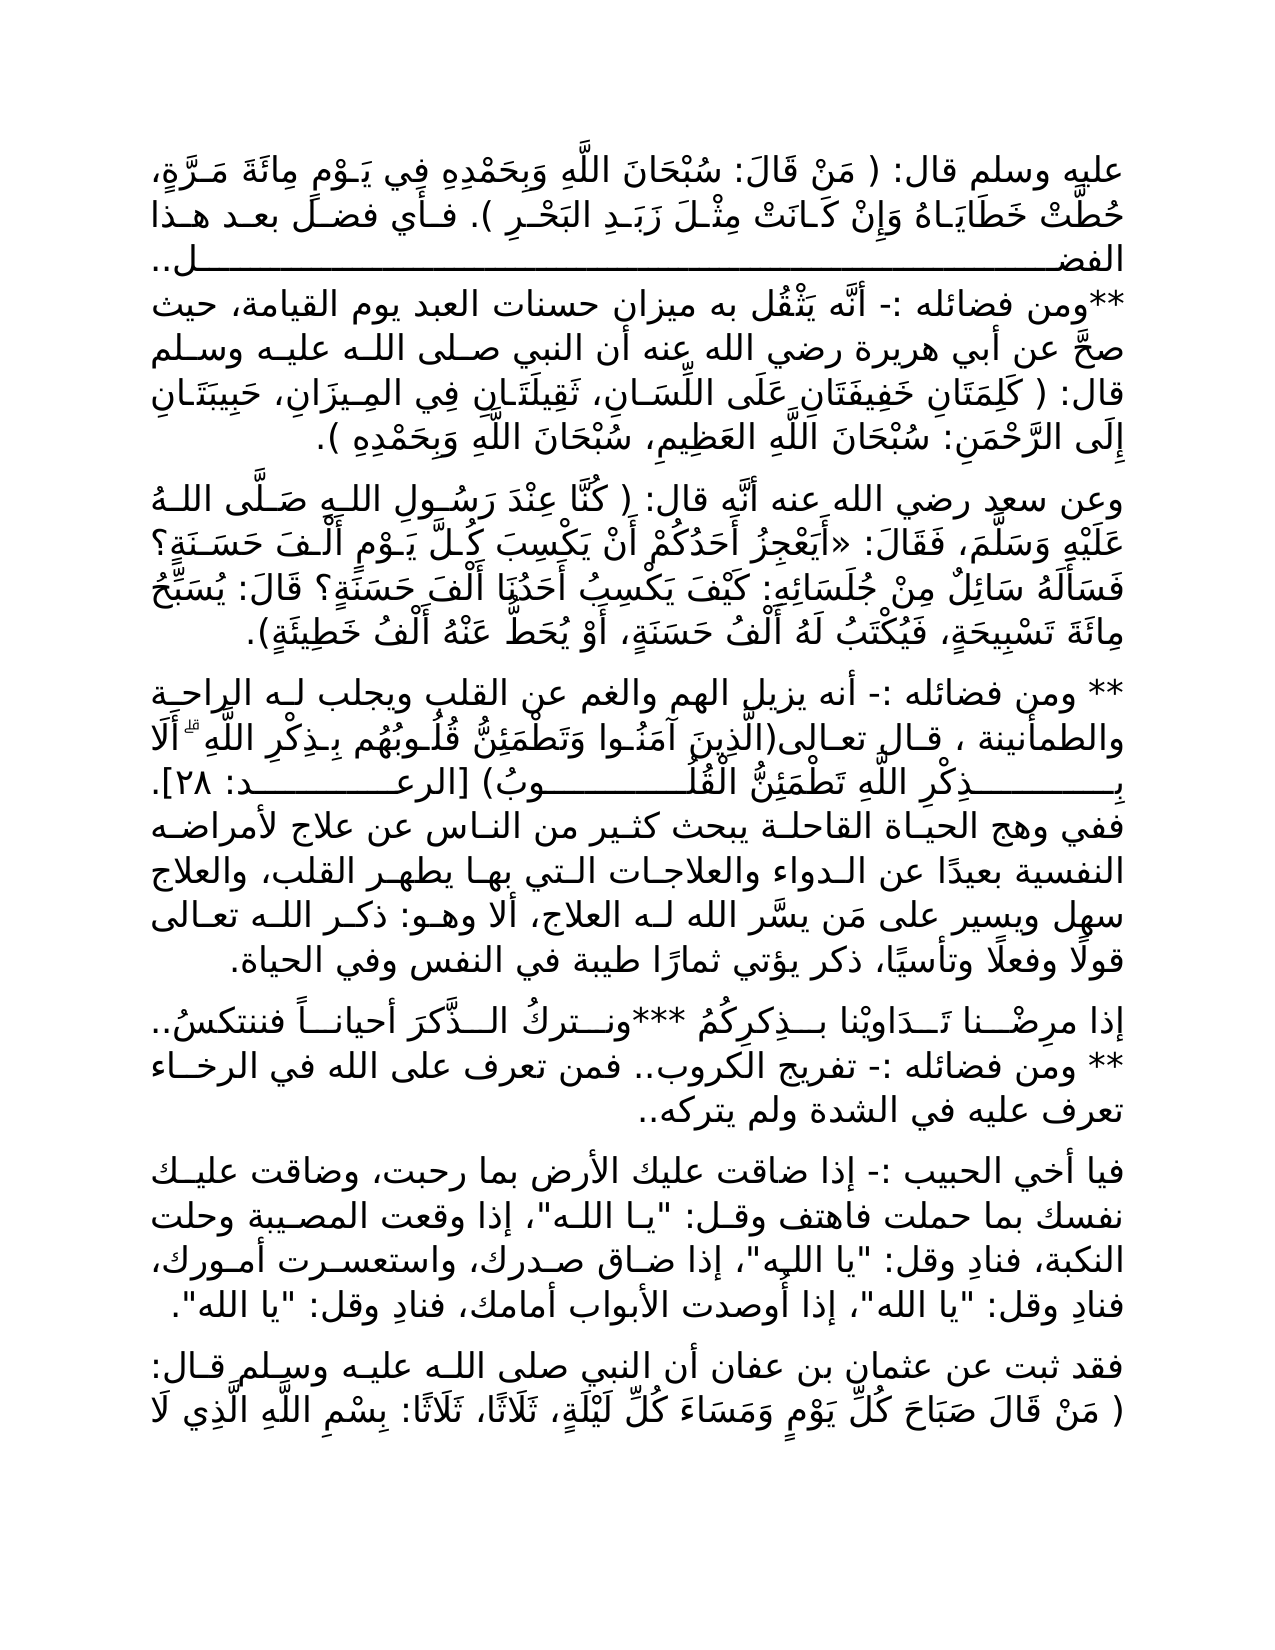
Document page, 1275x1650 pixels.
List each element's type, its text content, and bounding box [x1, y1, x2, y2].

text ** ومن فضائله :- أنه يزيل الهم والغم عن القلب ويجلب له الراحة والطمأنينة ، قال تعالى(الَّذِينَ آمَنُوا وَتَطْمَئِنُّ قُلُوبُهُم بِذِكْرِ اللَّهِ ۗ أَلَا بِذِكْرِ اللَّهِ تَطْمَئِنُّ الْقُلُوبُ) [الرعد: ٢٨]. ففي وهج الحياة القاحلة يبحث كثير من الناس عن علاج لأمراضه النفسية بعيدًا عن الدواء والعلاجات التي بها يطهر القلب، والعلاج سهل ويسير على مَن يسَّر الله له العلاج، ألا وهو: ذكر الله تعالى قولًا وفعلًا وتأسيًا، ذكر يؤتي ثمارًا طيبة في النفس وفي الحياة. [150, 673, 1125, 981]
text وعن سعد رضي الله عنه أنَّه قال: ( كُنَّا عِنْدَ رَسُولِ اللهِ صَلَّى اللهُ عَلَيْهِ وَسَلَّمَ، فَقَالَ: «أَيَعْجِزُ أَحَدُكُمْ أَنْ يَكْسِبَ كُلَّ يَوْمٍ أَلْفَ حَسَنَةٍ؟ فَسَأَلَهُ سَائِلٌ مِنْ جُلَسَائِهِ: كَيْفَ يَكْسِبُ أَحَدُنَا أَلْفَ حَسَنَةٍ؟ قَالَ: يُسَبِّحُ مِائَةَ تَسْبِيحَةٍ، فَيُكْتَبُ لَهُ أَلْفُ حَسَنَةٍ، أَوْ يُحَطُّ عَنْهُ أَلْفُ خَطِيئَةٍ). [150, 478, 1125, 653]
text إذا مرِضْنا تَدَاويْنا بذِكرِكُمُ ***ونتركُ الذَّكرَ أحياناً فننتكسُ.. ** ومن فضائله :- تفريج الكروب.. فمن تعرف على الله في الرخاء تعرف عليه في الشدة ولم يتركه.. [150, 1001, 1125, 1131]
text فيا أخي الحبيب :- إذا ضاقت عليك الأرض بما رحبت، وضاقت عليك نفسك بما حملت فاهتف وقل: "يا الله"، إذا وقعت المصيبة وحلت النكبة، فنادِ وقل: "يا الله"، إذا ضاق صدرك، واستعسرت أمورك، فنادِ وقل: "يا الله"، إذا أُوصدت الأبواب أمامك، فنادِ وقل: "يا الله". [150, 1151, 1125, 1325]
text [150, 150, 1125, 458]
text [150, 1345, 1125, 1431]
